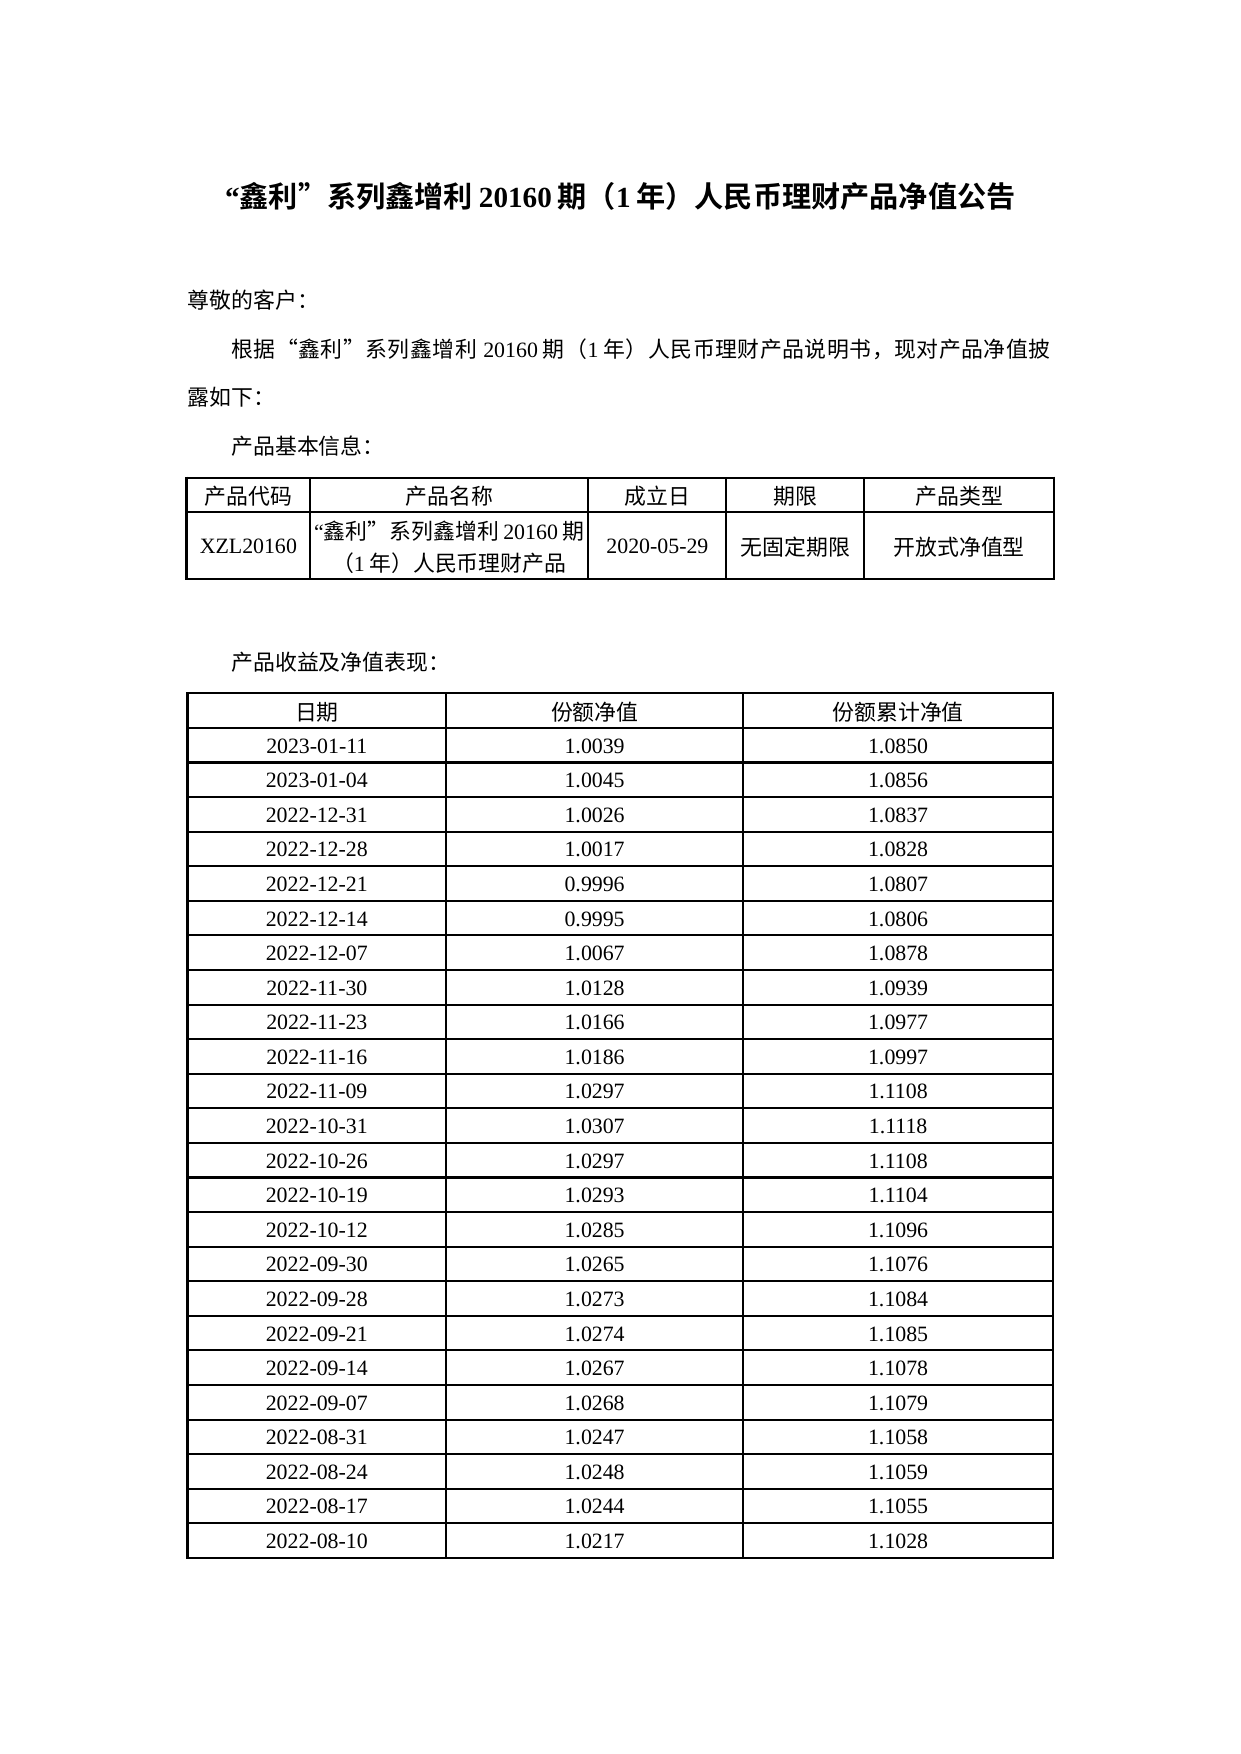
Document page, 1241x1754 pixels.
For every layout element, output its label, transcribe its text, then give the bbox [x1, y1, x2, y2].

table_cell 2022-08-24 [189, 1455, 445, 1488]
table_cell 1.0273 [447, 1282, 742, 1315]
text 根据“鑫利”系列鑫增利20160期（1年）人民币理财产品说明书，现对产品净值披露如下： [187, 331, 1053, 412]
table_cell 2022-09-14 [189, 1351, 445, 1384]
table_cell 2022-08-10 [189, 1524, 445, 1557]
table_cell 1.1055 [744, 1490, 1052, 1522]
table_cell 0.9995 [447, 902, 742, 934]
table_header 期限 [727, 479, 863, 511]
table_cell 2022-10-31 [189, 1109, 445, 1142]
table_header 份额累计净值 [744, 694, 1052, 727]
table_cell 1.0807 [744, 867, 1052, 900]
table_cell 1.0997 [744, 1040, 1052, 1073]
table_cell 1.0939 [744, 971, 1052, 1003]
table_cell 1.0186 [447, 1040, 742, 1073]
table_cell 1.0828 [744, 833, 1052, 865]
table_cell XZL20160 [188, 513, 309, 578]
table_cell 1.0856 [744, 764, 1052, 796]
table_cell 1.0217 [447, 1524, 742, 1557]
table_cell 1.0878 [744, 936, 1052, 969]
table_cell 1.1108 [744, 1144, 1052, 1176]
table_cell 开放式净值型 [865, 513, 1053, 578]
table_cell 1.0265 [447, 1248, 742, 1280]
table_cell 1.0837 [744, 798, 1052, 831]
table_cell 1.1058 [744, 1421, 1052, 1453]
table_cell 1.0067 [447, 936, 742, 969]
text 产品基本信息： [187, 428, 1053, 461]
table_cell 1.0293 [447, 1179, 742, 1211]
table_cell 1.0285 [447, 1213, 742, 1246]
table_cell 1.0166 [447, 1006, 742, 1038]
table_header 日期 [189, 694, 445, 727]
table_cell 2022-12-21 [189, 867, 445, 900]
table_cell 2022-09-30 [189, 1248, 445, 1280]
table_cell 1.0297 [447, 1075, 742, 1107]
table_cell 1.1104 [744, 1179, 1052, 1211]
table_cell 2022-09-21 [189, 1317, 445, 1349]
table_cell 1.1118 [744, 1109, 1052, 1142]
table_cell 1.0307 [447, 1109, 742, 1142]
table_cell 无固定期限 [727, 513, 863, 578]
table_cell 1.1085 [744, 1317, 1052, 1349]
table_cell 2023-01-04 [189, 764, 445, 796]
table_cell 1.0297 [447, 1144, 742, 1176]
table_cell 2022-09-28 [189, 1282, 445, 1315]
text 尊敬的客户： [187, 283, 1053, 315]
table_cell 1.0045 [447, 764, 742, 796]
table_cell 2022-12-31 [189, 798, 445, 831]
table_cell 1.0247 [447, 1421, 742, 1453]
table_header 产品代码 [188, 479, 309, 511]
table_cell 2022-08-17 [189, 1490, 445, 1522]
table_cell 1.0248 [447, 1455, 742, 1488]
table_cell 2022-12-14 [189, 902, 445, 934]
table_header 份额净值 [447, 694, 742, 727]
table_cell 2022-10-19 [189, 1179, 445, 1211]
table_cell 1.1076 [744, 1248, 1052, 1280]
table_cell 1.1096 [744, 1213, 1052, 1246]
table_cell 2022-12-07 [189, 936, 445, 969]
table_cell 1.0977 [744, 1006, 1052, 1038]
table_cell 0.9996 [447, 867, 742, 900]
subtitle “鑫利”系列鑫增利20160期（1年）人民币理财产品净值公告 [187, 162, 1053, 227]
table_cell 2022-09-07 [189, 1386, 445, 1418]
table_cell 2022-10-26 [189, 1144, 445, 1176]
table_cell 2022-10-12 [189, 1213, 445, 1246]
table_cell 1.0128 [447, 971, 742, 1003]
table_cell 1.1059 [744, 1455, 1052, 1488]
table_cell 1.0039 [447, 729, 742, 761]
table_cell 1.1108 [744, 1075, 1052, 1107]
table_cell 1.0806 [744, 902, 1052, 934]
table_cell 2022-11-23 [189, 1006, 445, 1038]
table_cell 2023-01-11 [189, 729, 445, 761]
table_cell 1.0017 [447, 833, 742, 865]
table_cell 2022-12-28 [189, 833, 445, 865]
text 产品收益及净值表现： [187, 644, 1053, 677]
table_cell 1.1078 [744, 1351, 1052, 1384]
table_cell 1.0244 [447, 1490, 742, 1522]
table_header 产品类型 [865, 479, 1053, 511]
table_cell 2022-11-30 [189, 971, 445, 1003]
table_cell 1.1084 [744, 1282, 1052, 1315]
table_cell “鑫利”系列鑫增利20160期（1年）人民币理财产品 [311, 513, 587, 578]
table_cell 1.0850 [744, 729, 1052, 761]
table_cell 1.0267 [447, 1351, 742, 1384]
table_header 产品名称 [311, 479, 587, 511]
table_cell 2022-11-09 [189, 1075, 445, 1107]
table_cell 1.0274 [447, 1317, 742, 1349]
table_cell 1.0026 [447, 798, 742, 831]
table_cell 2020-05-29 [589, 513, 725, 578]
table_cell 1.1028 [744, 1524, 1052, 1557]
table_cell 2022-11-16 [189, 1040, 445, 1073]
table_header 成立日 [589, 479, 725, 511]
table_cell 2022-08-31 [189, 1421, 445, 1453]
table_cell 1.1079 [744, 1386, 1052, 1418]
table_cell 1.0268 [447, 1386, 742, 1418]
